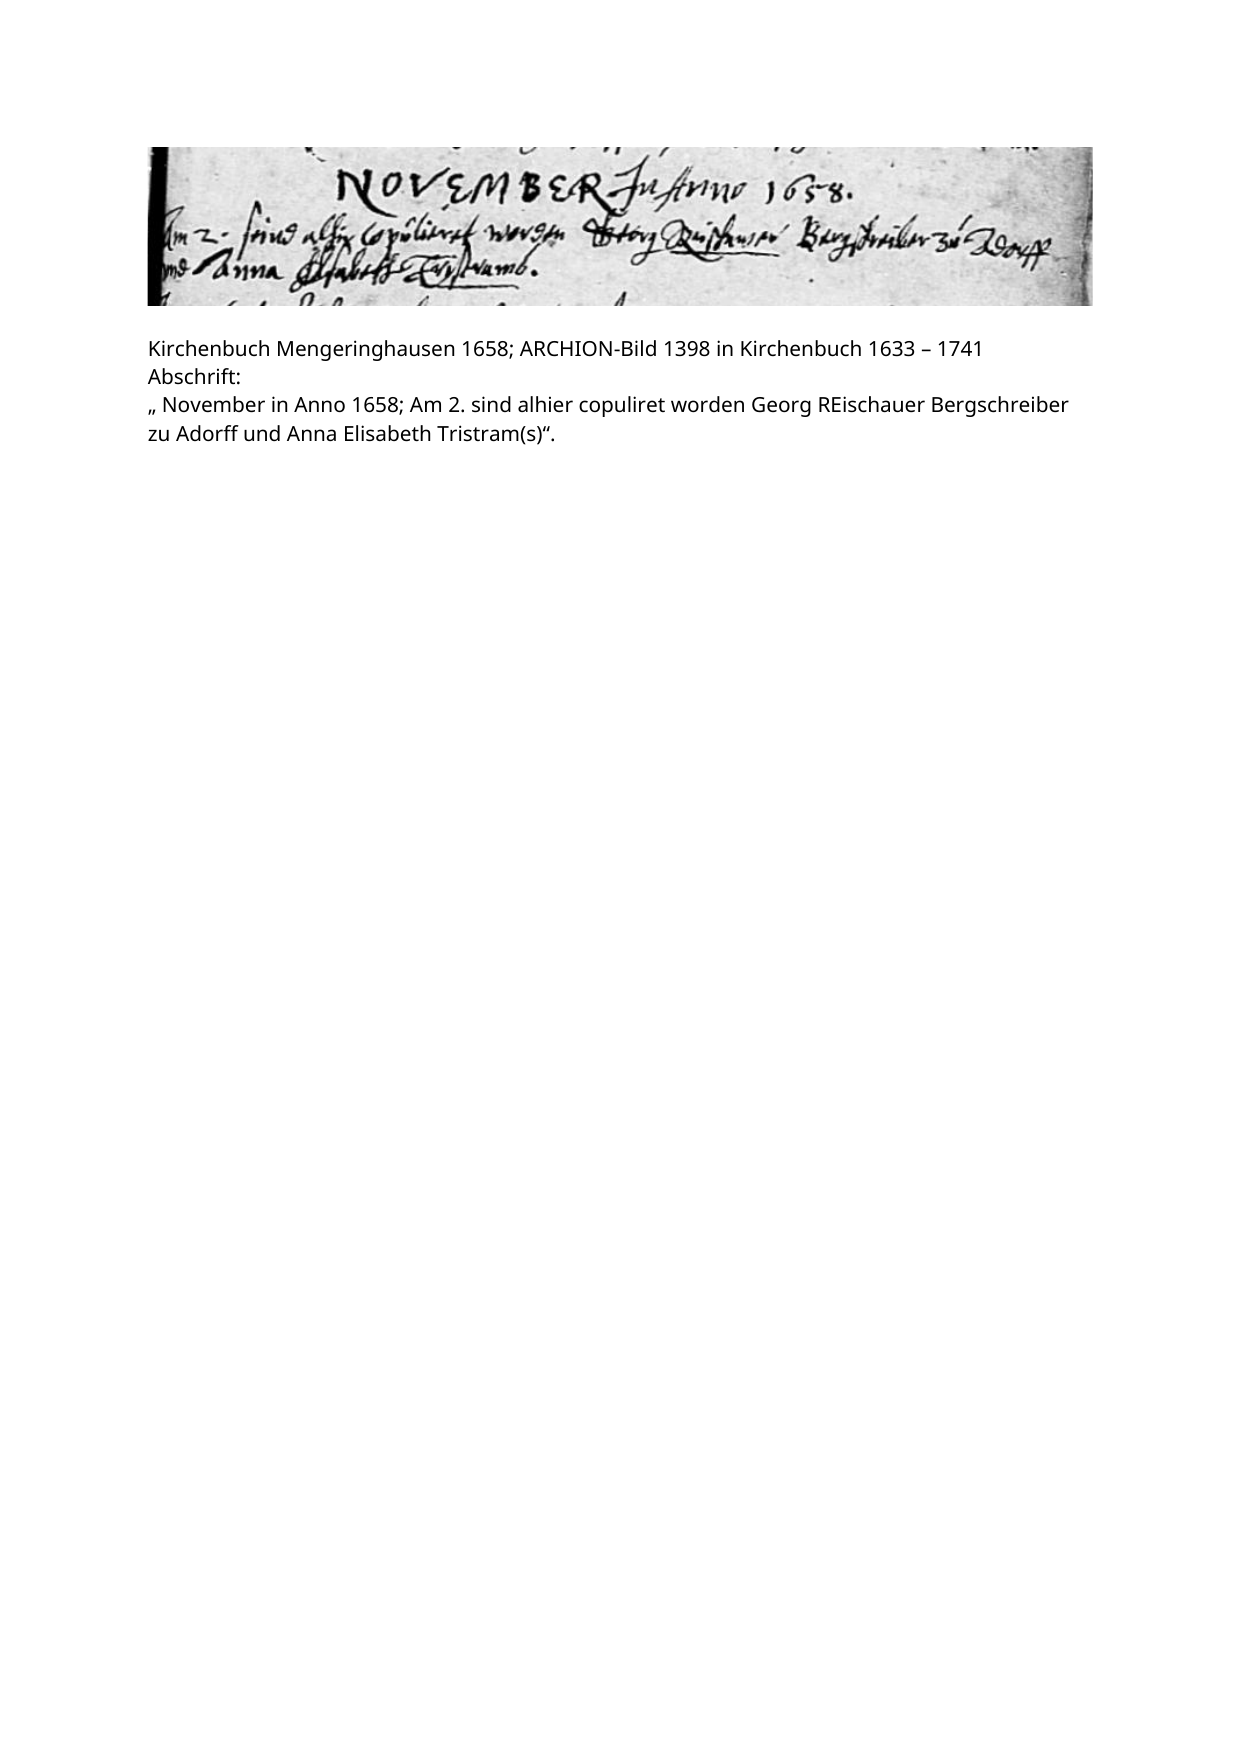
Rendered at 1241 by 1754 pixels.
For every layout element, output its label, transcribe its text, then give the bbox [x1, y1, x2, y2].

text Kirchenbuch Mengeringhausen 1658; ARCHION-Bild 1398 in Kirchenbuch 1633 – 1741 [148, 334, 1093, 362]
text Abschrift: [148, 362, 1093, 391]
text „ November in Anno 1658; Am 2. sind alhier copuliret worden Georg REischauer Bergschreiber zu Adorff und Anna Elisabeth Tristram(s)“. [148, 391, 1093, 447]
